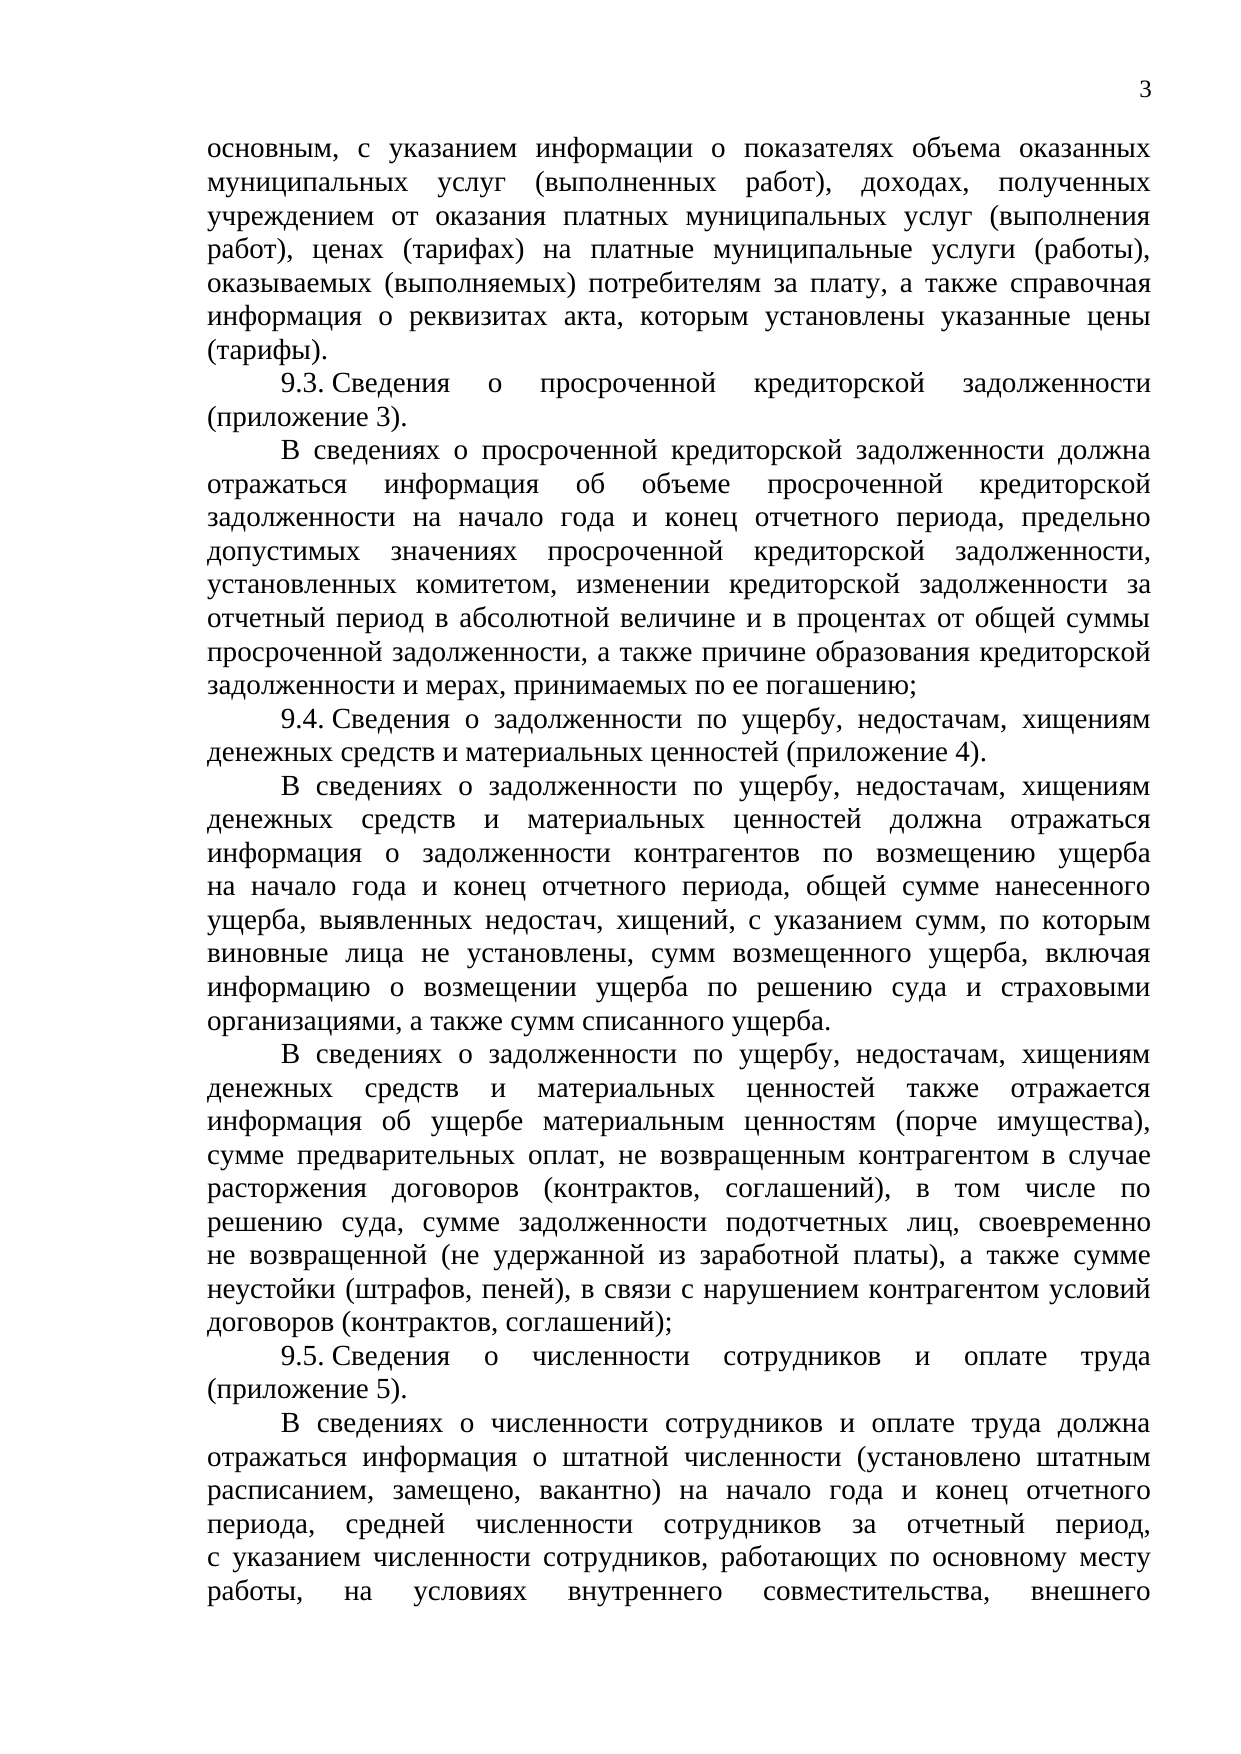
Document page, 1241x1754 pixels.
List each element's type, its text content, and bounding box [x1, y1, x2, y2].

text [207, 1405, 1152, 1606]
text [207, 131, 1152, 365]
text 9.4. Сведения о задолженности по ущербу, недостачам, хищениям денежных средств и материальных ценностей (приложение 4). [207, 701, 1152, 768]
text В сведениях о задолженности по ущербу, недостачам, хищениям денежных средств и материальных ценностей должна отражаться информация о задолженности контрагентов по возмещению ущерба на начало года и конец отчетного периода, общей сумме нанесенного ущерба, выявленных недостач, хищений, с указанием сумм, по которым виновные лица не установлены, сумм возмещенного ущерба, включая информацию о возмещении ущерба по решению суда и страховыми организациями, а также сумм списанного ущерба. [207, 768, 1152, 1036]
text В сведениях о задолженности по ущербу, недостачам, хищениям денежных средств и материальных ценностей также отражается информация об ущербе материальным ценностям (порче имущества), сумме предварительных оплат, не возвращенным контрагентом в случае расторжения договоров (контрактов, соглашений), в том числе по решению суда, сумме задолженности подотчетных лиц, своевременно не возвращенной (не удержанной из заработной платы), а также сумме неустойки (штрафов, пеней), в связи с нарушением контрагентом условий договоров (контрактов, соглашений); [207, 1036, 1152, 1338]
text 9.3. Сведения о просроченной кредиторской задолженности (приложение 3). [207, 365, 1152, 432]
text В сведениях о просроченной кредиторской задолженности должна отражаться информация об объеме просроченной кредиторской задолженности на начало года и конец отчетного периода, предельно допустимых значениях просроченной кредиторской задолженности, установленных комитетом, изменении кредиторской задолженности за отчетный период в абсолютной величине и в процентах от общей суммы просроченной задолженности, а также причине образования кредиторской задолженности и мерах, принимаемых по ее погашению; [207, 432, 1152, 701]
text 9.5. Сведения о численности сотрудников и оплате труда (приложение 5). [207, 1338, 1152, 1405]
